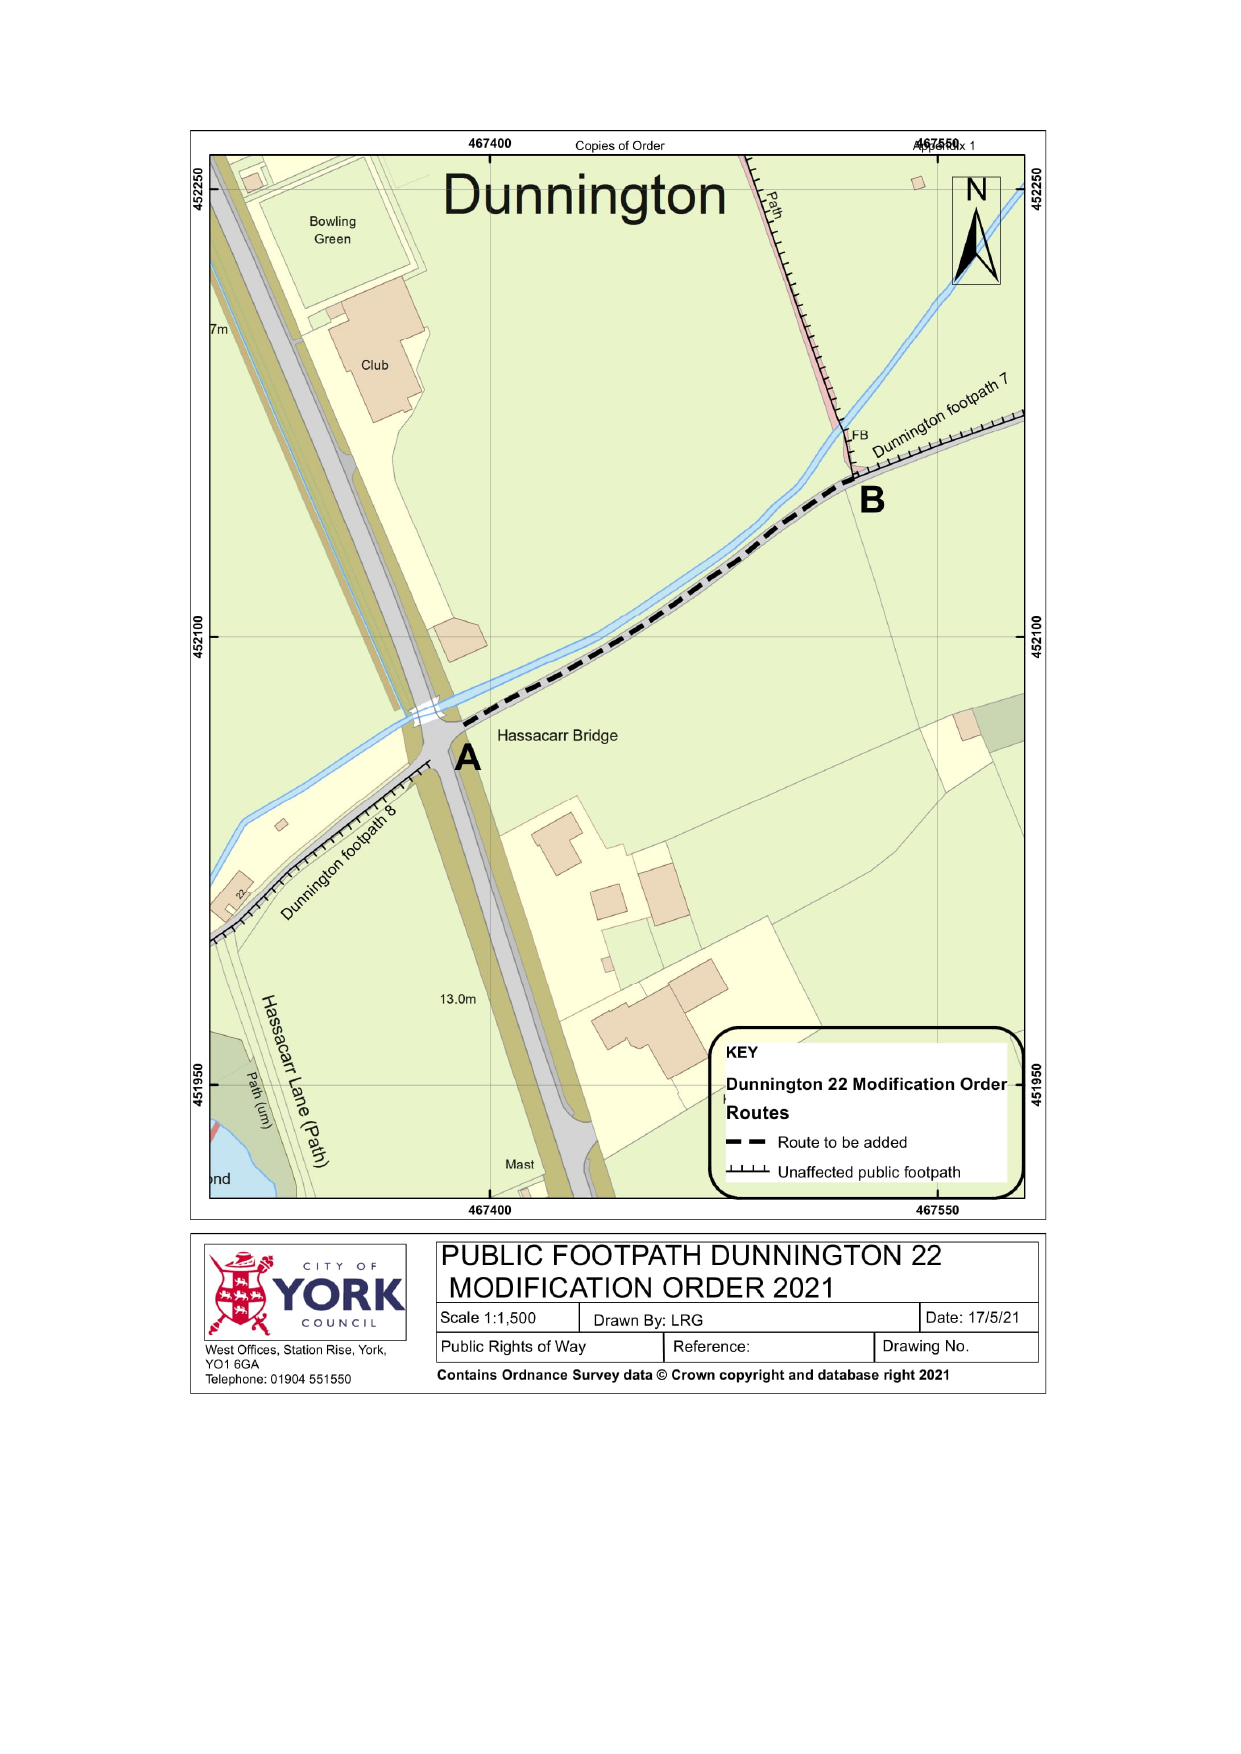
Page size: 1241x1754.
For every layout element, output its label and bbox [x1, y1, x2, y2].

picture [150, 97, 1089, 1428]
